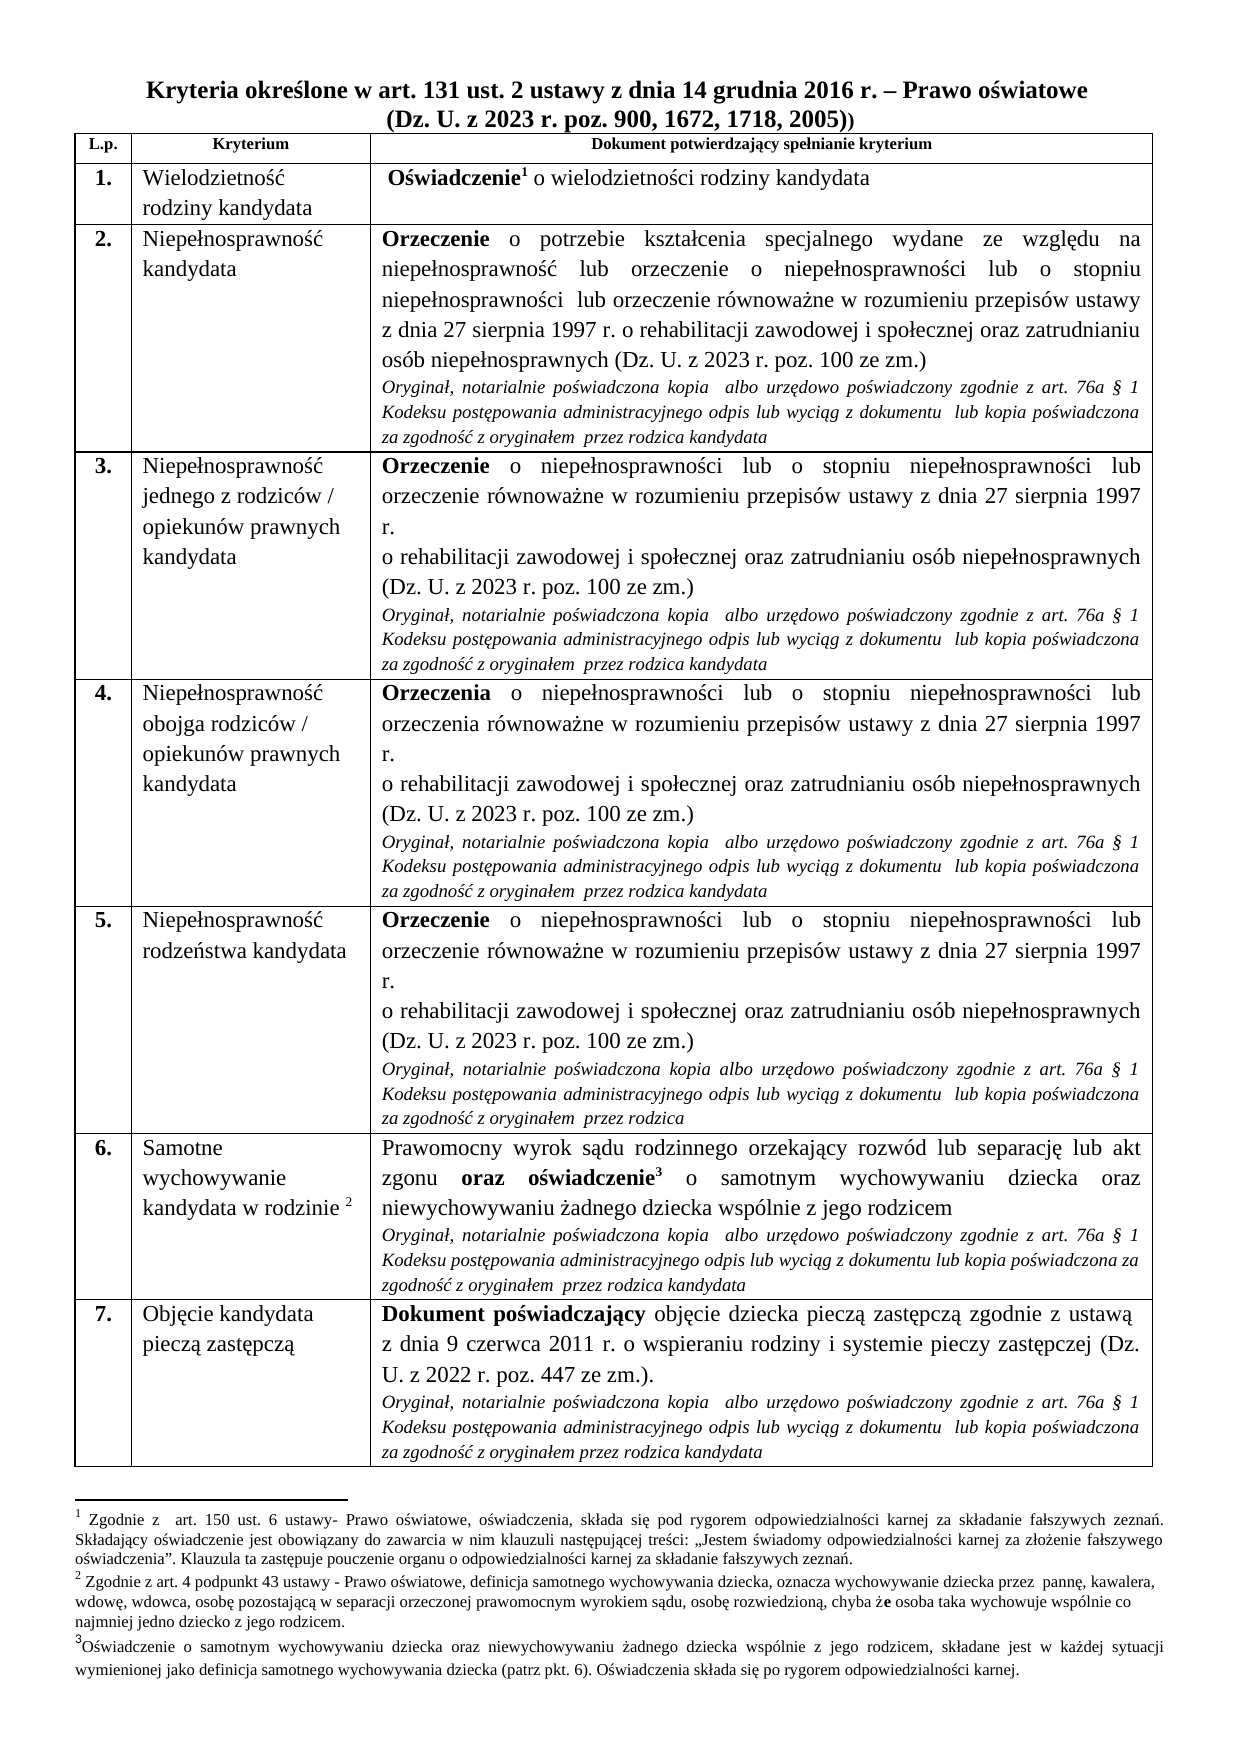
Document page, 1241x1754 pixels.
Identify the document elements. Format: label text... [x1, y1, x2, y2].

table_cell 2. [76, 225, 131, 451]
text Kryteria określone w art. 131 ust. 2 ustawy z dnia 14 grudnia 2016 r. – Prawo oświatowe (Dz. U. z 2023 r. poz. 900, 1672, 1718, 2005)) [75, 75, 1165, 132]
table_cell 1. [76, 164, 131, 224]
table_cell Objęcie kandydata pieczą zastępczą [132, 1300, 370, 1466]
table_cell Orzeczenia o niepełnosprawności lub o stopniu niepełnosprawności lub orzeczenia równoważne w rozumieniu przepisów ustawy z dnia 27 sierpnia 1997 r. o rehabilitacji zawodowej i społecznej oraz zatrudnianiu osób niepełnosprawnych (Dz. U. z 2023 r. poz. 100 ze zm.) Oryginał, notarialnie poświadczona kopia albo urzędowo poświadczony zgodnie z art. 76a § 1 Kodeksu postępowania administracyjnego odpis lub wyciąg z dokumentu lub kopia poświadczona za zgodność z oryginałem przez rodzica kandydata [371, 680, 1152, 906]
table_cell Prawomocny wyrok sądu rodzinnego orzekający rozwód lub separację lub akt zgonu oraz oświadczenie o samotnym wychowywaniu dziecka oraz niewychowywaniu żadnego dziecka wspólnie z jego rodzicem Oryginał, notarialnie poświadczona kopia albo urzędowo poświadczony zgodnie z art. 76a § 1 Kodeksu postępowania administracyjnego odpis lub wyciąg z dokumentu lub kopia poświadczona za zgodność z oryginałem przez rodzica kandydata [371, 1134, 1152, 1299]
table_cell Samotne wychowywanie kandydata w rodzinie [132, 1134, 370, 1299]
table_header Kryterium [132, 134, 370, 163]
table_cell Dokument poświadczający objęcie dziecka pieczą zastępczą zgodnie z ustawą z dnia 9 czerwca 2011 r. o wspieraniu rodziny i systemie pieczy zastępczej (Dz. U. z 2022 r. poz. 447 ze zm.). Oryginał, notarialnie poświadczona kopia albo urzędowo poświadczony zgodnie z art. 76a § 1 Kodeksu postępowania administracyjnego odpis lub wyciąg z dokumentu lub kopia poświadczona za zgodność z oryginałem przez rodzica kandydata [371, 1300, 1152, 1466]
table_cell Niepełnosprawność jednego z rodziców / opiekunów prawnych kandydata [132, 453, 370, 678]
table_cell Orzeczenie o niepełnosprawności lub o stopniu niepełnosprawności lub orzeczenie równoważne w rozumieniu przepisów ustawy z dnia 27 sierpnia 1997 r. o rehabilitacji zawodowej i społecznej oraz zatrudnianiu osób niepełnosprawnych (Dz. U. z 2023 r. poz. 100 ze zm.) Oryginał, notarialnie poświadczona kopia albo urzędowo poświadczony zgodnie z art. 76a § 1 Kodeksu postępowania administracyjnego odpis lub wyciąg z dokumentu lub kopia poświadczona za zgodność z oryginałem przez rodzica [371, 907, 1152, 1133]
table_cell Niepełnosprawność rodzeństwa kandydata [132, 907, 370, 1133]
table_header Dokument potwierdzający spełnianie kryterium [371, 134, 1152, 163]
table_cell Wielodzietność rodziny kandydata [132, 164, 370, 224]
table_cell 3. [76, 453, 131, 678]
table_cell 6. [76, 1134, 131, 1299]
table_cell 7. [76, 1300, 131, 1466]
table_header L.p. [76, 134, 131, 163]
table_cell Orzeczenie o niepełnosprawności lub o stopniu niepełnosprawności lub orzeczenie równoważne w rozumieniu przepisów ustawy z dnia 27 sierpnia 1997 r. o rehabilitacji zawodowej i społecznej oraz zatrudnianiu osób niepełnosprawnych (Dz. U. z 2023 r. poz. 100 ze zm.) Oryginał, notarialnie poświadczona kopia albo urzędowo poświadczony zgodnie z art. 76a § 1 Kodeksu postępowania administracyjnego odpis lub wyciąg z dokumentu lub kopia poświadczona za zgodność z oryginałem przez rodzica kandydata [371, 453, 1152, 678]
table_cell Niepełnosprawność kandydata [132, 225, 370, 451]
table_cell Orzeczenie o potrzebie kształcenia specjalnego wydane ze względu na niepełnosprawność lub orzeczenie o niepełnosprawności lub o stopniu niepełnosprawności lub orzeczenie równoważne w rozumieniu przepisów ustawy z dnia 27 sierpnia 1997 r. o rehabilitacji zawodowej i społecznej oraz zatrudnianiu osób niepełnosprawnych (Dz. U. z 2023 r. poz. 100 ze zm.) Oryginał, notarialnie poświadczona kopia albo urzędowo poświadczony zgodnie z art. 76a § 1 Kodeksu postępowania administracyjnego odpis lub wyciąg z dokumentu lub kopia poświadczona za zgodność z oryginałem przez rodzica kandydata [371, 225, 1152, 451]
table_cell Oświadczenie o wielodzietności rodziny kandydata [371, 164, 1152, 224]
table_cell 5. [76, 907, 131, 1133]
table_cell 4. [76, 680, 131, 906]
table_cell Niepełnosprawność obojga rodziców / opiekunów prawnych kandydata [132, 680, 370, 906]
